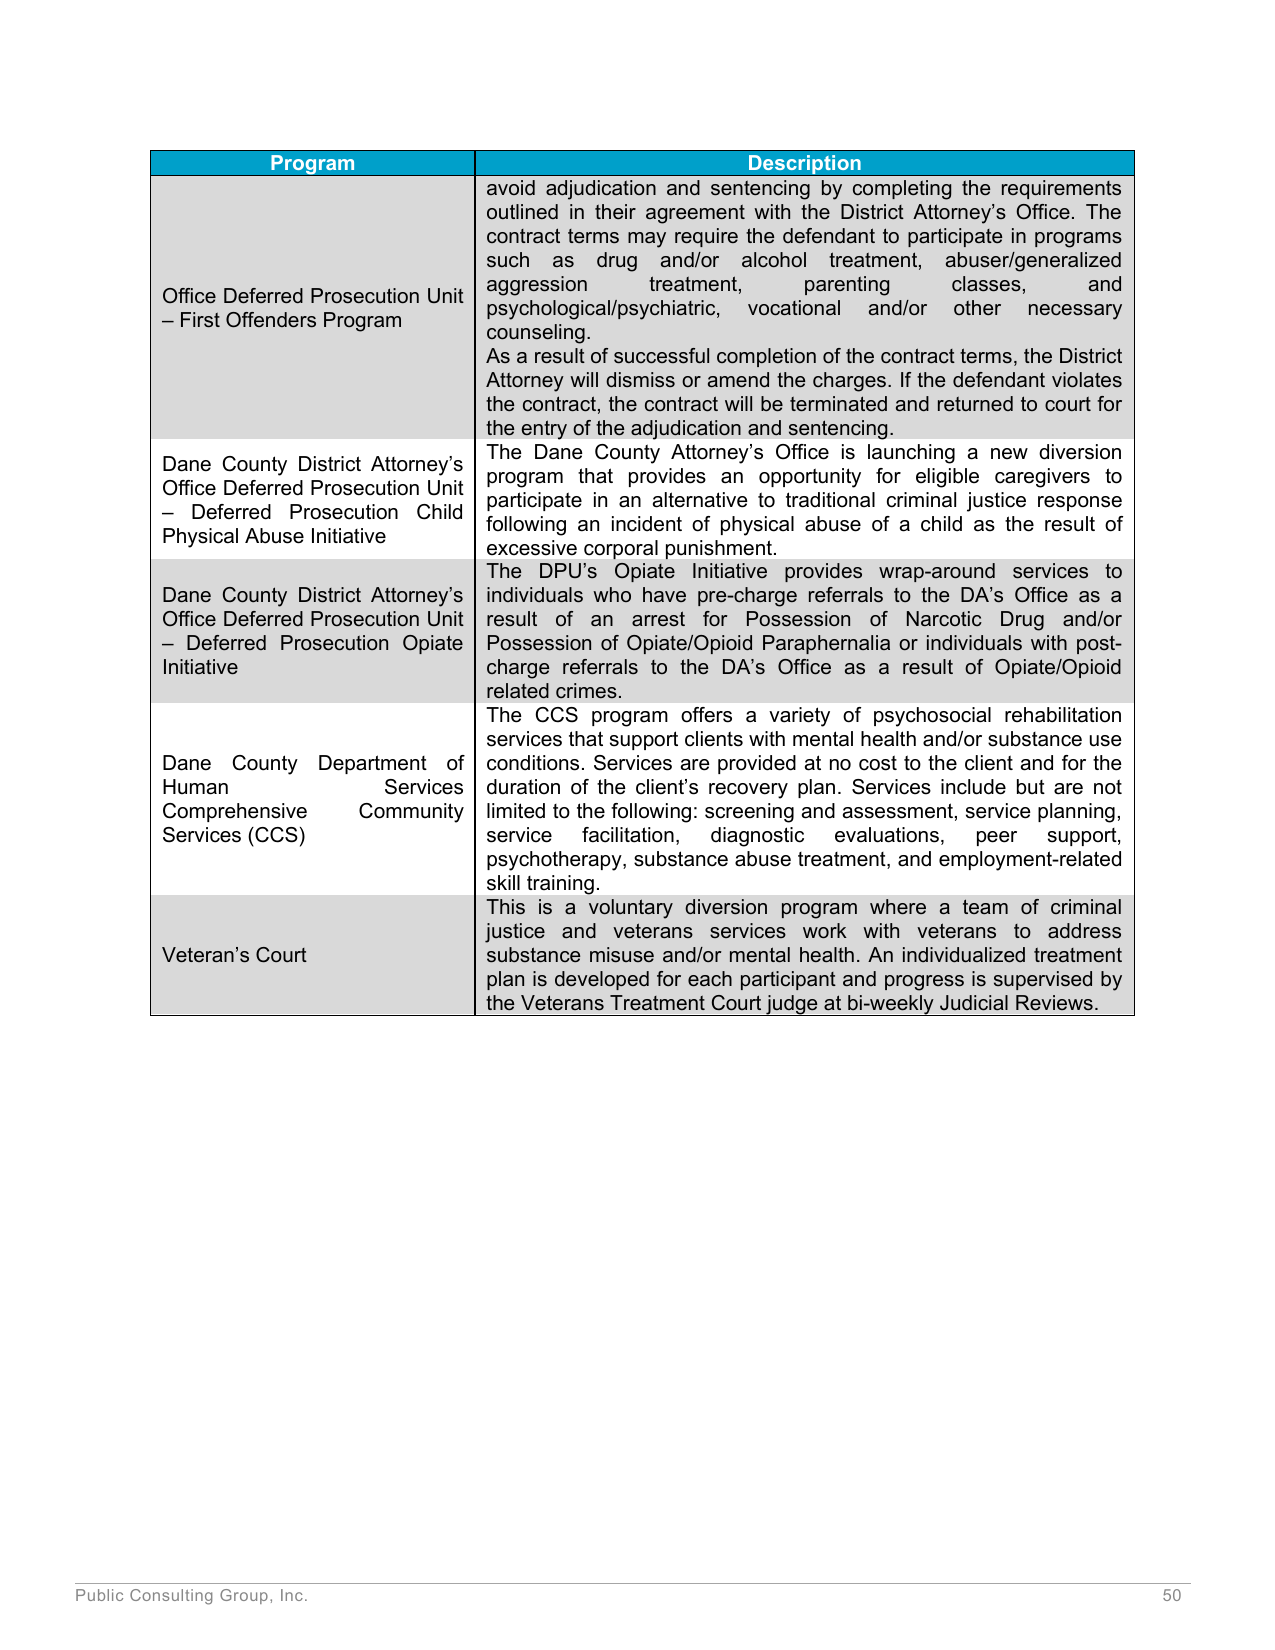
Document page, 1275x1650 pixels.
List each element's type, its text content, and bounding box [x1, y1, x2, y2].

table_cell Veteran’s Court [151, 895, 474, 1014]
table_header Description [476, 151, 1134, 175]
table_header Program [151, 151, 474, 175]
table_cell Dane County District Attorney’s Office Deferred Prosecution Unit – Deferred Prosecution Child Physical Abuse Initiative [151, 440, 474, 559]
table_cell Dane County Department of Human Services Comprehensive Community Services (CCS) [151, 703, 474, 895]
table_cell Dane County District Attorney’s Office Deferred Prosecution Unit – Deferred Prosecution Opiate Initiative [151, 559, 474, 703]
table_cell The CCS program offers a variety of psychosocial rehabilitation services that support clients with mental health and/or substance use conditions. Services are provided at no cost to the client and for the duration of the client’s recovery plan. Services include but are not limited to the following: screening and assessment, service planning, service facilitation, diagnostic evaluations, peer support, psychotherapy, substance abuse treatment, and employment-related skill training. [476, 703, 1134, 895]
table_cell The DPU’s Opiate Initiative provides wrap-around services to individuals who have pre-charge referrals to the DA’s Office as a result of an arrest for Possession of Narcotic Drug and/or Possession of Opiate/Opioid Paraphernalia or individuals with post-charge referrals to the DA’s Office as a result of Opiate/Opioid related crimes. [476, 559, 1134, 703]
table_cell The Dane County Attorney’s Office is launching a new diversion program that provides an opportunity for eligible caregivers to participate in an alternative to traditional criminal justice response following an incident of physical abuse of a child as the result of excessive corporal punishment. [476, 440, 1134, 559]
table_cell This is a voluntary diversion program where a team of criminal justice and veterans services work with veterans to address substance misuse and/or mental health. An individualized treatment plan is developed for each participant and progress is supervised by the Veterans Treatment Court judge at bi-weekly Judicial Reviews. [476, 895, 1134, 1014]
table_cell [151, 176, 474, 439]
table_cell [476, 176, 1134, 439]
